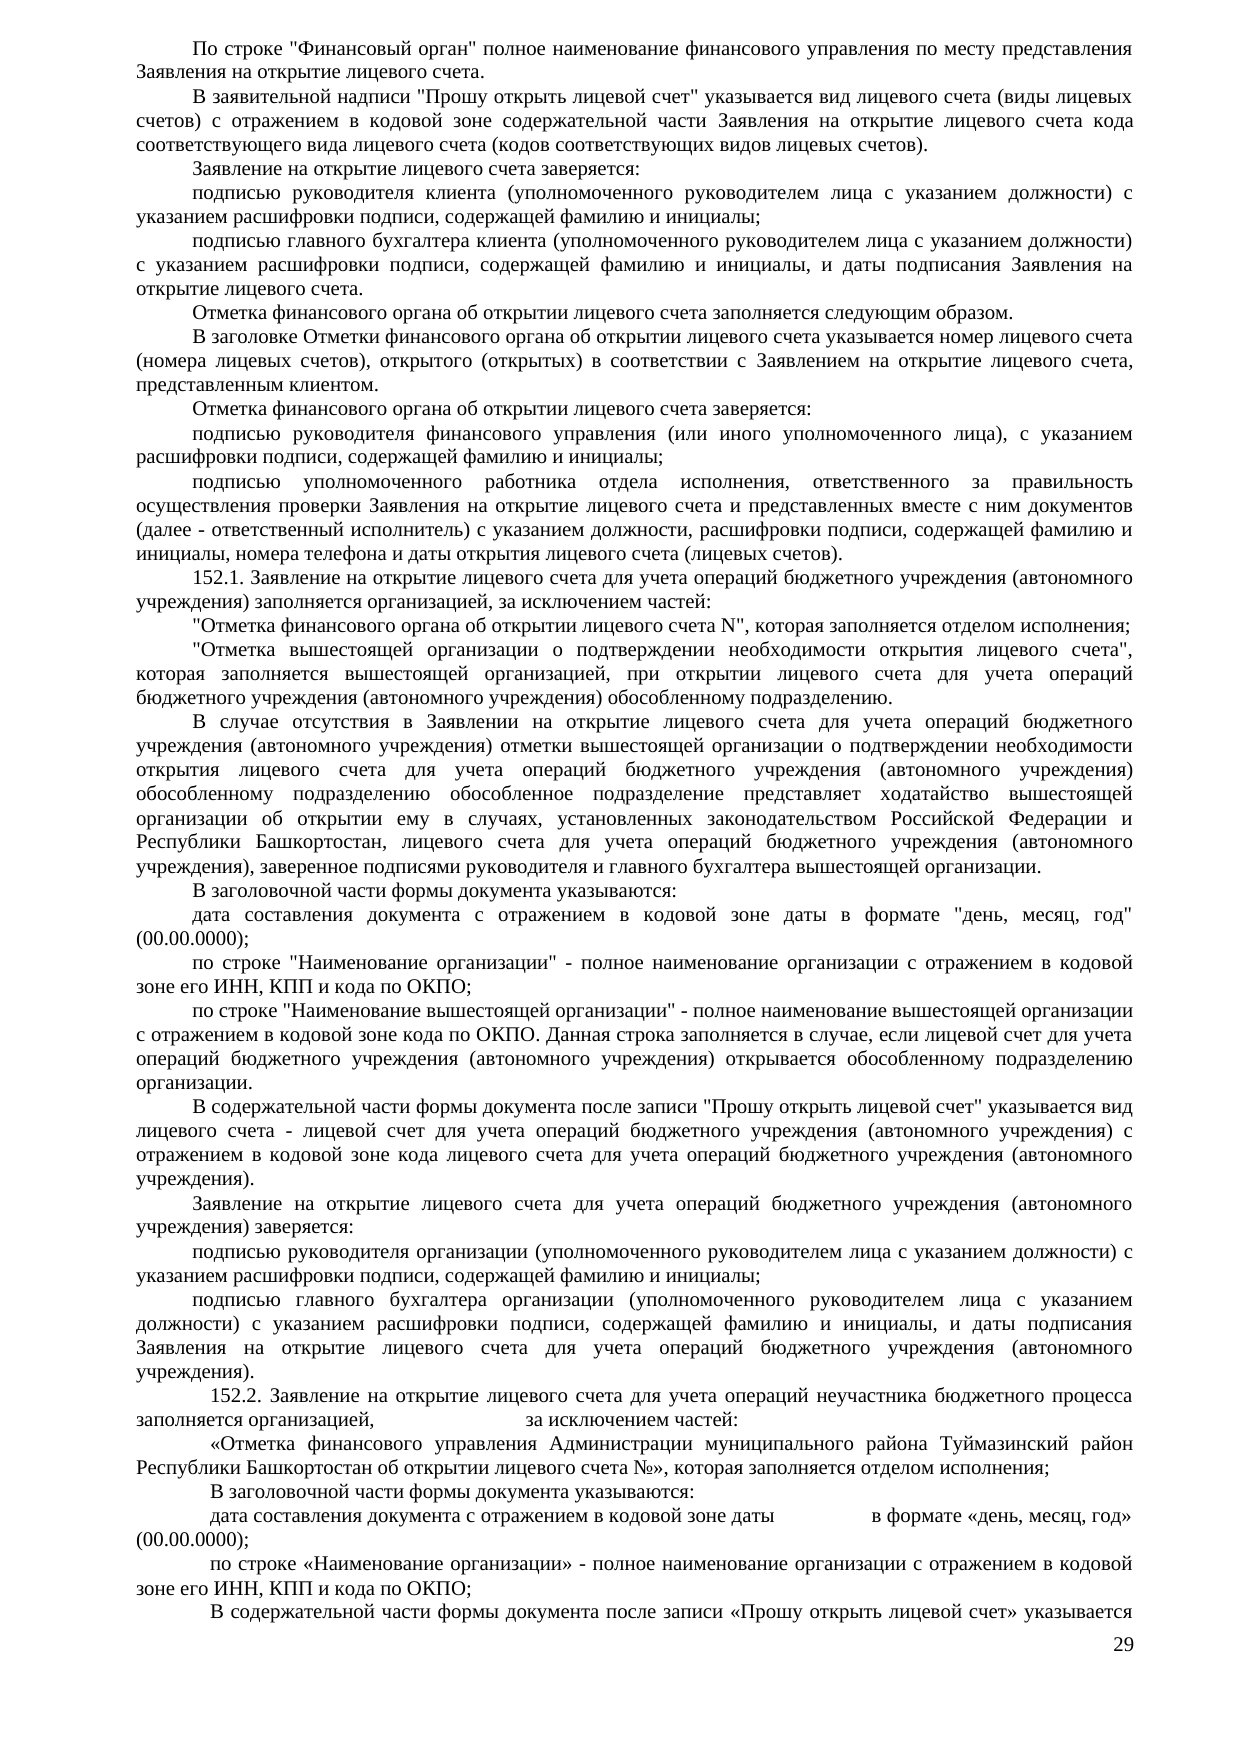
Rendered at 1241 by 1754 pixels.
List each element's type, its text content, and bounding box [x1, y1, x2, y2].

text дата составления документа с отражением в кодовой зоне даты в формате «день, месяц, год» (00.00.0000); [136, 1503, 1134, 1551]
text 152.2. Заявление на открытие лицевого счета для учета операций неучастника бюджетного процесса заполняется организацией, за исключением частей: [136, 1383, 1134, 1431]
text В заявительной надписи "Прошу открыть лицевой счет" указывается вид лицевого счета (виды лицевых счетов) с отражением в кодовой зоне содержательной части Заявления на открытие лицевого счета кода соответствующего вида лицевого счета (кодов соответствующих видов лицевых счетов). [136, 83, 1134, 156]
text по строке "Наименование организации" - полное наименование организации с отражением в кодовой зоне его ИНН, КПП и кода по ОКПО; [136, 950, 1134, 998]
text "Отметка финансового органа об открытии лицевого счета N", которая заполняется отделом исполнения; [136, 613, 1134, 637]
text дата составления документа с отражением в кодовой зоне даты в формате "день, месяц, год" (00.00.0000); [136, 902, 1134, 950]
text подписью главного бухгалтера организации (уполномоченного руководителем лица с указанием должности) с указанием расшифровки подписи, содержащей фамилию и инициалы, и даты подписания Заявления на открытие лицевого счета для учета операций бюджетного учреждения (автономного учреждения). [136, 1287, 1134, 1383]
text Отметка финансового органа об открытии лицевого счета заполняется следующим образом. [136, 300, 1134, 324]
text подписью уполномоченного работника отдела исполнения, ответственного за правильность осуществления проверки Заявления на открытие лицевого счета и представленных вместе с ним документов (далее - ответственный исполнитель) с указанием должности, расшифровки подписи, содержащей фамилию и инициалы, номера телефона и даты открытия лицевого счета (лицевых счетов). [136, 468, 1134, 565]
text «Отметка финансового управления Администрации муниципального района Туймазинский район Республики Башкортостан об открытии лицевого счета №», которая заполняется отделом исполнения; [136, 1431, 1134, 1479]
text подписью руководителя клиента (уполномоченного руководителем лица с указанием должности) с указанием расшифровки подписи, содержащей фамилию и инициалы; [136, 180, 1134, 228]
text "Отметка вышестоящей организации о подтверждении необходимости открытия лицевого счета", которая заполняется вышестоящей организацией, при открытии лицевого счета для учета операций бюджетного учреждения (автономного учреждения) обособленному подразделению. [136, 637, 1134, 709]
text по строке «Наименование организации» - полное наименование организации с отражением в кодовой зоне его ИНН, КПП и кода по ОКПО; [136, 1551, 1134, 1599]
text В содержательной части формы документа после записи "Прошу открыть лицевой счет" указывается вид лицевого счета - лицевой счет для учета операций бюджетного учреждения (автономного учреждения) с отражением в кодовой зоне кода лицевого счета для учета операций бюджетного учреждения (автономного учреждения). [136, 1094, 1134, 1190]
text Заявление на открытие лицевого счета для учета операций бюджетного учреждения (автономного учреждения) заверяется: [136, 1190, 1134, 1238]
text В заголовке Отметки финансового органа об открытии лицевого счета указывается номер лицевого счета (номера лицевых счетов), открытого (открытых) в соответствии с Заявлением на открытие лицевого счета, представленным клиентом. [136, 324, 1134, 396]
text подписью главного бухгалтера клиента (уполномоченного руководителем лица с указанием должности) с указанием расшифровки подписи, содержащей фамилию и инициалы, и даты подписания Заявления на открытие лицевого счета. [136, 228, 1134, 300]
text В заголовочной части формы документа указываются: [136, 1479, 1134, 1503]
text В случае отсутствия в Заявлении на открытие лицевого счета для учета операций бюджетного учреждения (автономного учреждения) отметки вышестоящей организации о подтверждении необходимости открытия лицевого счета для учета операций бюджетного учреждения (автономного учреждения) обособленному подразделению обособленное подразделение представляет ходатайство вышестоящей организации об открытии ему в случаях, установленных законодательством Российской Федерации и Республики Башкортостан, лицевого счета для учета операций бюджетного учреждения (автономного учреждения), заверенное подписями руководителя и главного бухгалтера вышестоящей организации. [136, 709, 1134, 878]
text по строке "Наименование вышестоящей организации" - полное наименование вышестоящей организации с отражением в кодовой зоне кода по ОКПО. Данная строка заполняется в случае, если лицевой счет для учета операций бюджетного учреждения (автономного учреждения) открывается обособленному подразделению организации. [136, 998, 1134, 1094]
text По строке "Финансовый орган" полное наименование финансового управления по месту представления Заявления на открытие лицевого счета. [136, 35, 1134, 83]
text подписью руководителя финансового управления (или иного уполномоченного лица), с указанием расшифровки подписи, содержащей фамилию и инициалы; [136, 420, 1134, 468]
text В заголовочной части формы документа указываются: [136, 878, 1134, 902]
text Заявление на открытие лицевого счета заверяется: [136, 156, 1134, 180]
text 152.1. Заявление на открытие лицевого счета для учета операций бюджетного учреждения (автономного учреждения) заполняется организацией, за исключением частей: [136, 565, 1134, 613]
text Отметка финансового органа об открытии лицевого счета заверяется: [136, 396, 1134, 420]
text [136, 1599, 1134, 1623]
